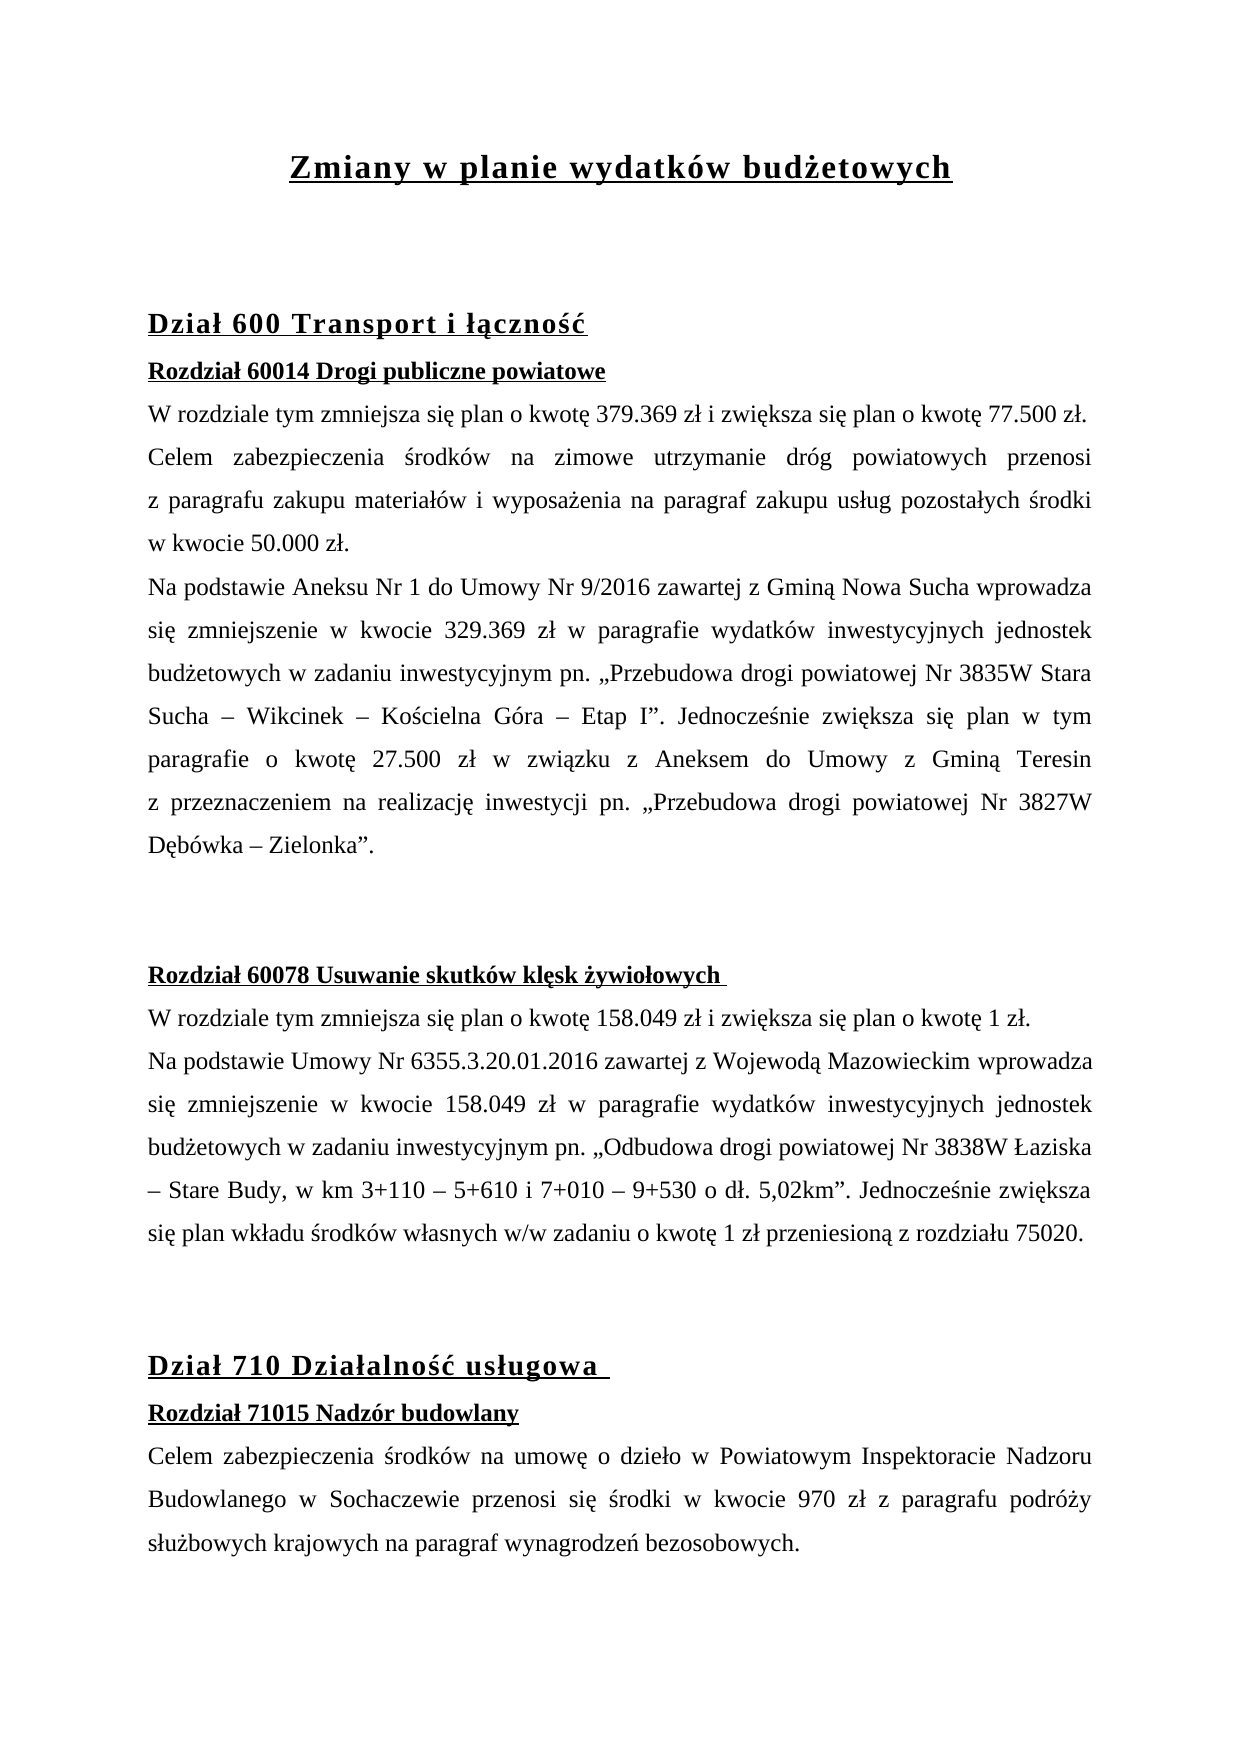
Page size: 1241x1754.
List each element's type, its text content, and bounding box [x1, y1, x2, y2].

subtitle Rozdział 60014 Drogi publiczne powiatowe [148, 356, 1093, 385]
subtitle Dział 710 Działalność usługowa [148, 1348, 1093, 1381]
subtitle Rozdział 71015 Nadzór budowlany [148, 1398, 1093, 1427]
subtitle Rozdział 60078 Usuwanie skutków klęsk żywiołowych [148, 960, 1093, 988]
text Na podstawie Umowy Nr 6355.3.20.01.2016 zawartej z Wojewodą Mazowieckim wprowadza się zmniejszenie w kwocie 158.049 zł w paragrafie wydatków inwestycyjnych jednostek budżetowych w zadaniu inwestycyjnym pn. „Odbudowa drogi powiatowej Nr 3838W Łaziska – Stare Budy, w km 3+110 – 5+610 i 7+010 – 9+530 o dł. 5,02km”. Jednocześnie zwiększa się plan wkładu środków własnych w/w zadaniu o kwotę 1 zł przeniesioną z rozdziału 75020. [148, 1046, 1093, 1247]
text W rozdziale tym zmniejsza się plan o kwotę 158.049 zł i zwiększa się plan o kwotę 1 zł. [148, 1003, 1093, 1032]
subtitle Zmiany w planie wydatków budżetowych [148, 148, 1093, 186]
text Celem zabezpieczenia środków na umowę o dzieło w Powiatowym Inspektoracie Nadzoru Budowlanego w Sochaczewie przenosi się środki w kwocie 970 zł z paragrafu podróży służbowych krajowych na paragraf wynagrodzeń bezosobowych. [148, 1441, 1093, 1556]
subtitle Dział 600 Transport i łączność [148, 306, 1093, 339]
subtitle Celem zabezpieczenia środków na zimowe utrzymanie dróg powiatowych przenosi z paragrafu zakupu materiałów i wyposażenia na paragraf zakupu usług pozostałych środki w kwocie 50.000 zł. [148, 442, 1093, 557]
subtitle Na podstawie Aneksu Nr 1 do Umowy Nr 9/2016 zawartej z Gminą Nowa Sucha wprowadza się zmniejszenie w kwocie 329.369 zł w paragrafie wydatków inwestycyjnych jednostek budżetowych w zadaniu inwestycyjnym pn. „Przebudowa drogi powiatowej Nr 3835W Stara Sucha – Wikcinek – Kościelna Góra – Etap I”. Jednocześnie zwiększa się plan w tym paragrafie o kwotę 27.500 zł w związku z Aneksem do Umowy z Gminą Teresin z przeznaczeniem na realizację inwestycji pn. „Przebudowa drogi powiatowej Nr 3827W Dębówka – Zielonka”. [148, 572, 1093, 859]
subtitle W rozdziale tym zmniejsza się plan o kwotę 379.369 zł i zwiększa się plan o kwotę 77.500 zł. [148, 399, 1093, 428]
